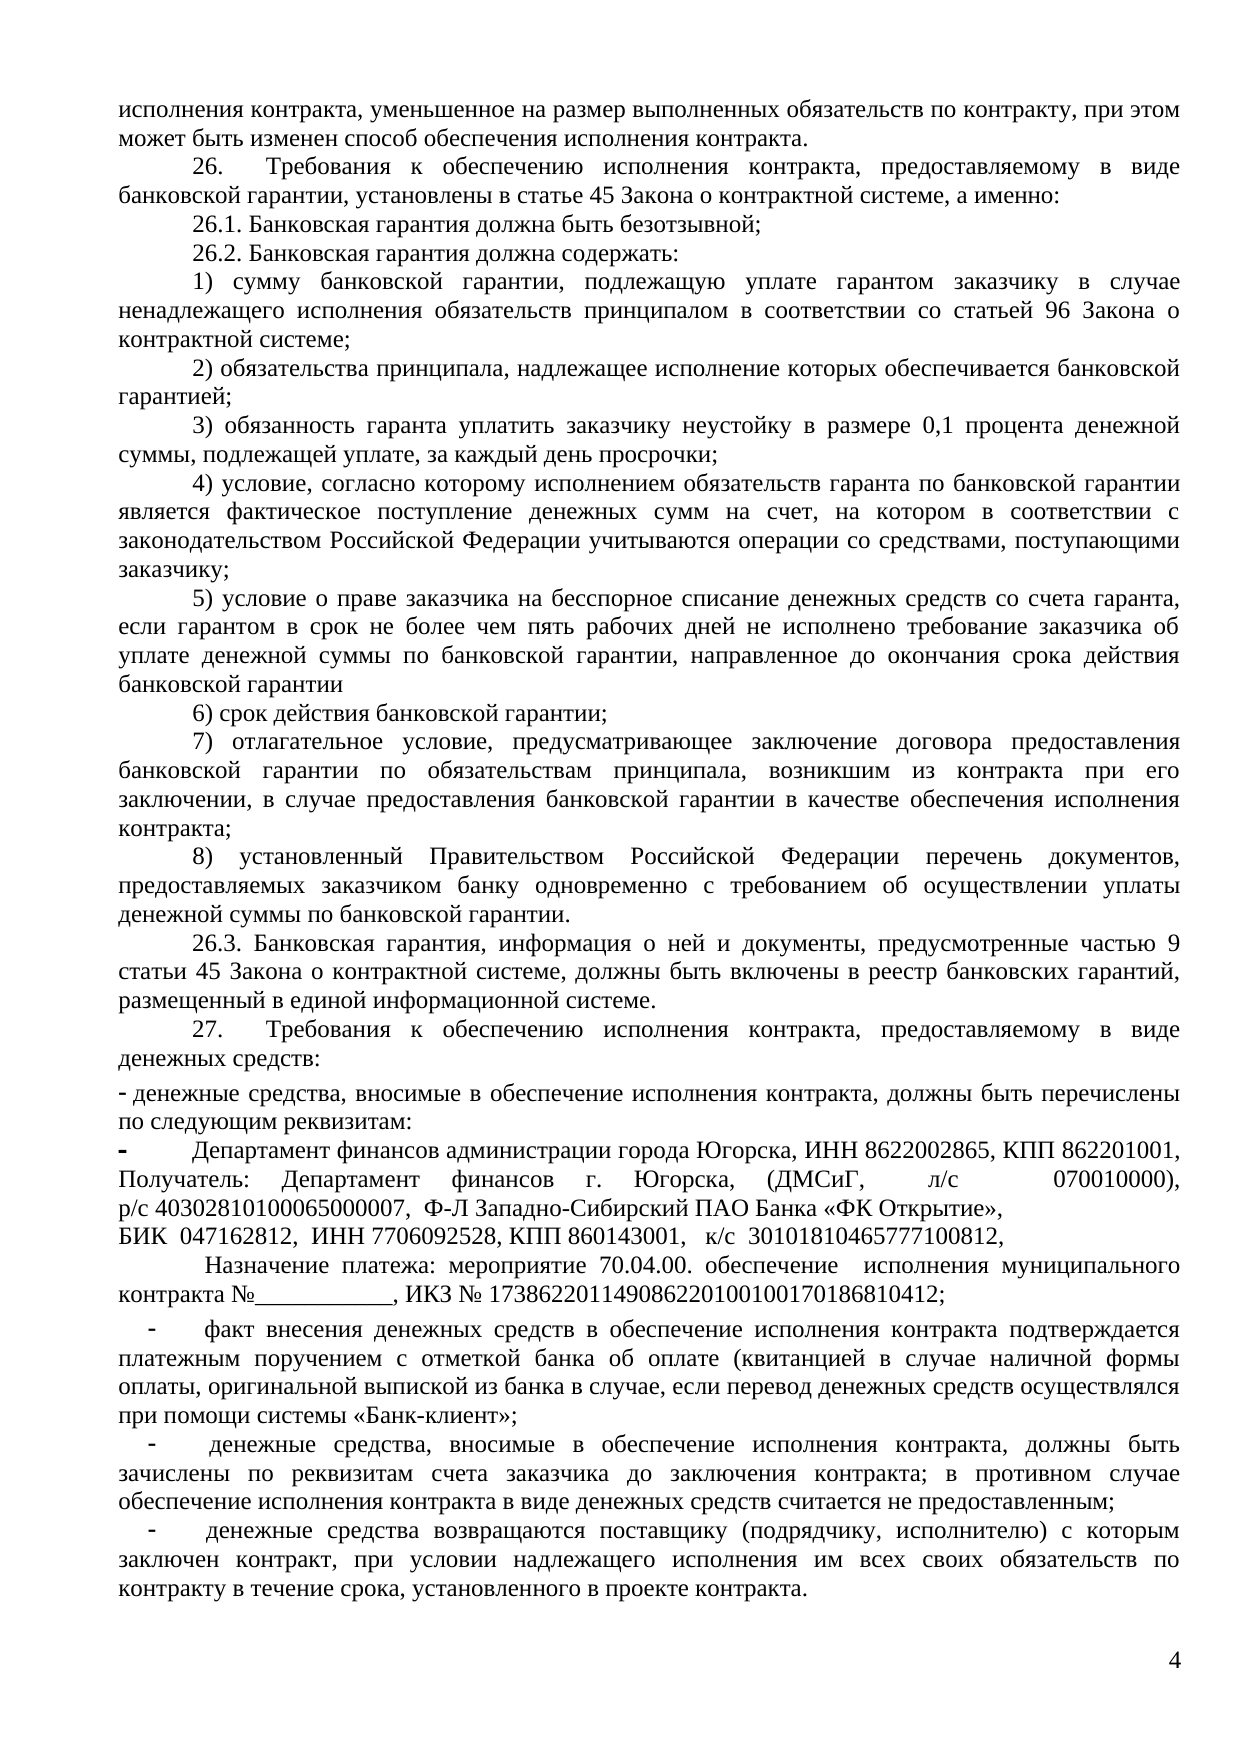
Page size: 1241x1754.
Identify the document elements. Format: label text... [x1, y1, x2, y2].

subtitle 1) сумму банковской гарантии, подлежащую уплате гарантом заказчику в случае ненадлежащего исполнения обязательств принципалом в соответствии со статьей 96 Закона о контрактной системе; [118, 266, 1181, 353]
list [118, 94, 1181, 151]
subtitle 7) отлагательное условие, предусматривающее заключение договора предоставления банковской гарантии по обязательствам принципала, возникшим из контракта при его заключении, в случае предоставления банковской гарантии в качестве обеспечения исполнения контракта; [118, 726, 1181, 841]
subtitle 26.1. Банковская гарантия должна быть безотзывной; [118, 209, 1181, 238]
subtitle 3) обязанность гаранта уплатить заказчику неустойку в размере 0,1 процента денежной суммы, подлежащей уплате, за каждый день просрочки; [118, 410, 1181, 468]
subtitle 4) условие, согласно которому исполнением обязательств гаранта по банковской гарантии является фактическое поступление денежных сумм на счет, на котором в соответствии с законодательством Российской Федерации учитываются операции со средствами, поступающими заказчику; [118, 468, 1181, 583]
text 26.3. Банковская гарантия, информация о ней и документы, предусмотренные частью 9 статьи 45 Закона о контрактной системе, должны быть включены в реестр банковских гарантий, размещенный в единой информационной системе. [118, 928, 1181, 1014]
subtitle денежные средства, вносимые в обеспечение исполнения контракта, должны быть перечислены по следующим реквизитам: [118, 1078, 1181, 1135]
subtitle 26. Требования к обеспечению исполнения контракта, предоставляемому в виде банковской гарантии, установлены в статье 45 Закона о контрактной системе, а именно: [118, 151, 1181, 209]
subtitle 2) обязательства принципала, надлежащее исполнение которых обеспечивается банковской гарантией; [118, 353, 1181, 410]
text 27. Требования к обеспечению исполнения контракта, предоставляемому в виде денежных средств: [118, 1014, 1181, 1071]
subtitle 26.2. Банковская гарантия должна содержать: [118, 238, 1181, 266]
text Назначение платежа: мероприятие 70.04.00. обеспечение исполнения муниципального контракта №___________, ИКЗ № 173862201149086220100100170186810412; [118, 1250, 1181, 1308]
subtitle 5) условие о праве заказчика на бесспорное списание денежных средств со счета гаранта, если гарантом в срок не более чем пять рабочих дней не исполнено требование заказчика об уплате денежной суммы по банковской гарантии, направленное до окончания срока действия банковской гарантии [118, 583, 1181, 698]
text БИК 047162812, ИНН 7706092528, КПП 860143001, к/с 30101810465777100812, [118, 1221, 1181, 1250]
subtitle 8) установленный Правительством Российской Федерации перечень документов, предоставляемых заказчиком банку одновременно с требованием об осуществлении уплаты денежной суммы по банковской гарантии. [118, 841, 1181, 928]
subtitle денежные средства возвращаются поставщику (подрядчику, исполнителю) с которым заключен контракт, при условии надлежащего исполнения им всех своих обязательств по контракту в течение срока, установленного в проекте контракта. [118, 1515, 1181, 1601]
subtitle денежные средства, вносимые в обеспечение исполнения контракта, должны быть зачислены по реквизитам счета заказчика до заключения контракта; в противном случае обеспечение исполнения контракта в виде денежных средств считается не предоставленным; [118, 1429, 1181, 1515]
subtitle факт внесения денежных средств в обеспечение исполнения контракта подтверждается платежным поручением с отметкой банка об оплате (квитанцией в случае наличной формы оплаты, оригинальной выпиской из банка в случае, если перевод денежных средств осуществлялся при помощи системы «Банк-клиент»; [118, 1314, 1181, 1429]
list Департамент финансов администрации города Югорска, ИНН 8622002865, КПП 862201001, Получатель: Департамент финансов г. Югорска, (ДМСиГ, л/с 070010000), р/с 40302810100065000007, Ф-Л Западно-Сибирский ПАО Банка «ФК Открытие», [118, 1135, 1181, 1221]
subtitle 6) срок действия банковской гарантии; [118, 698, 1181, 726]
